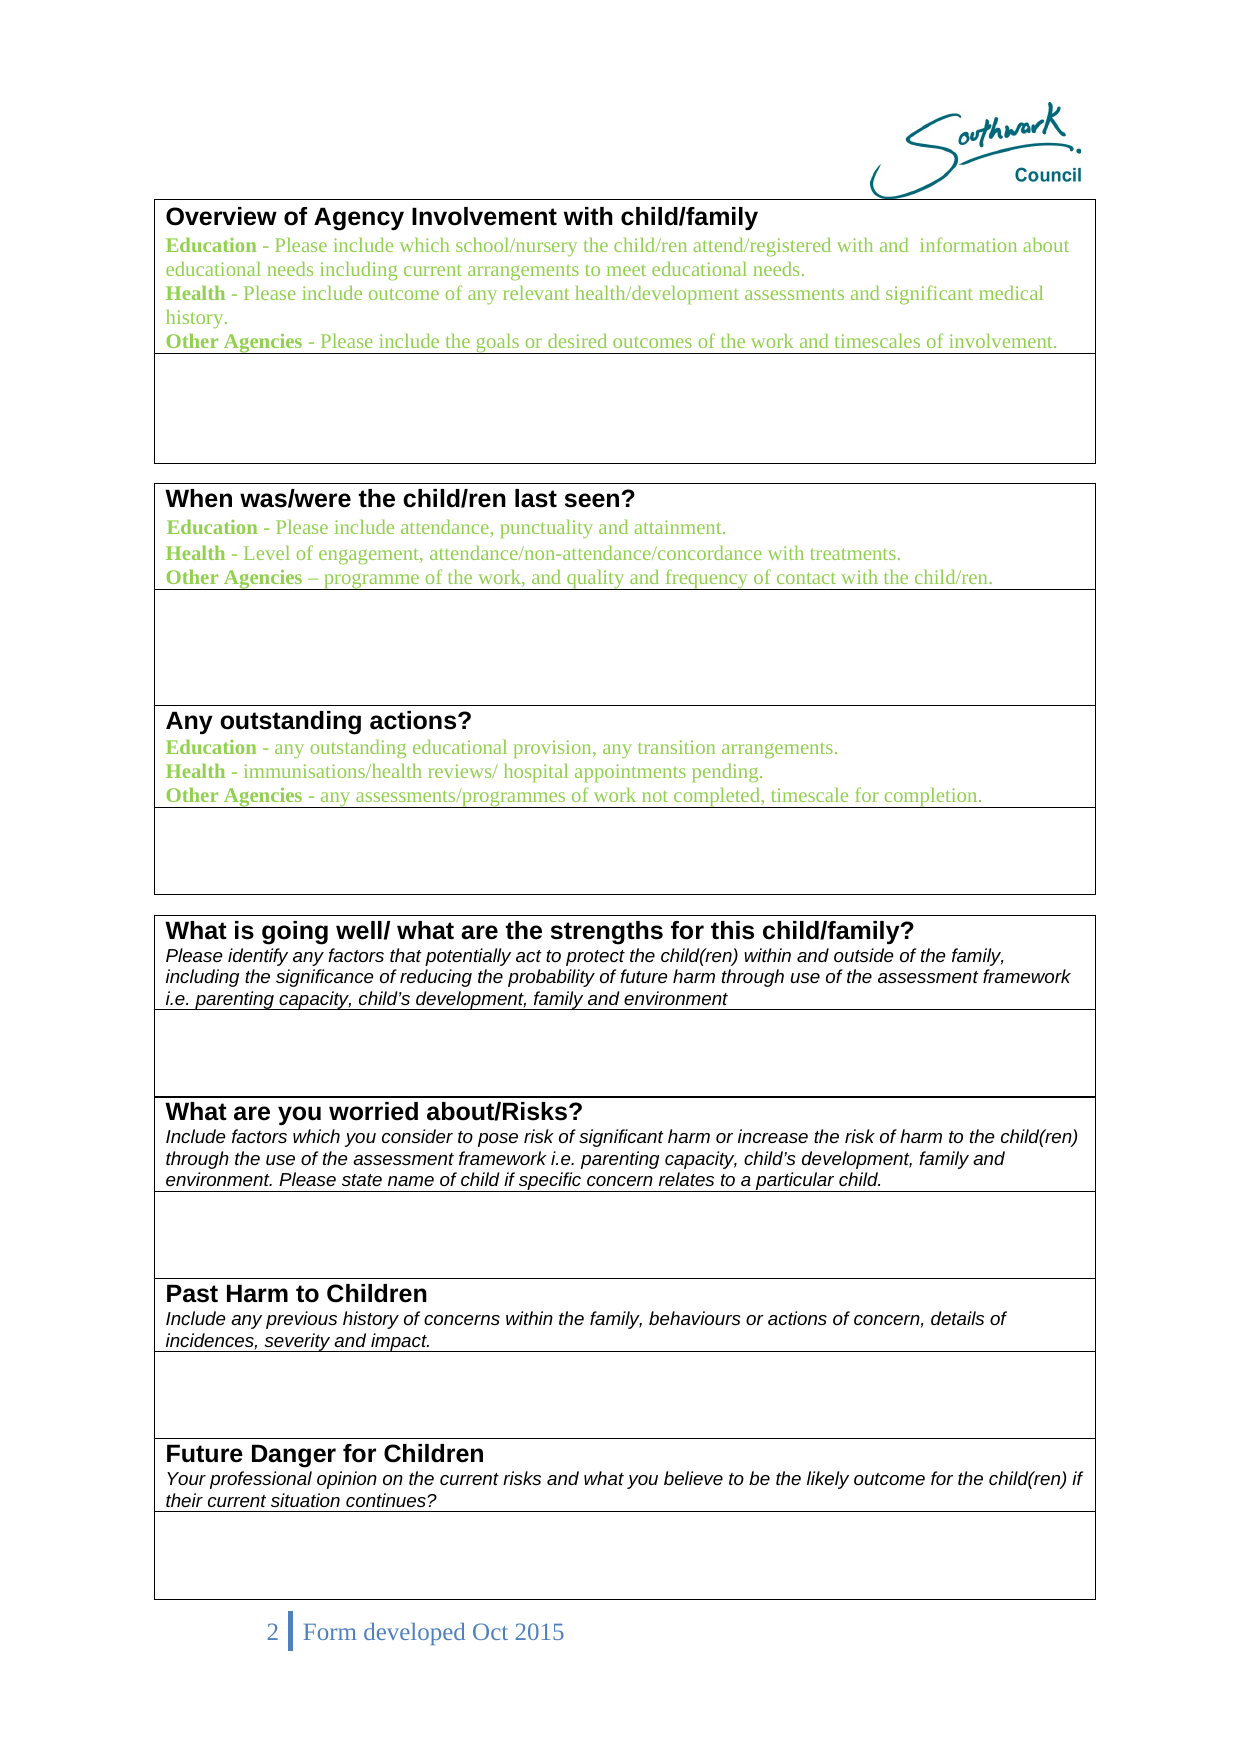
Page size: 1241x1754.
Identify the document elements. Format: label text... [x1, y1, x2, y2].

table_cell [155, 808, 1095, 894]
table_cell [155, 1192, 1095, 1278]
table_cell [155, 1352, 1095, 1438]
table_cell Past Harm to Children Include any previous history of concerns within the family, behaviours or actions of concern, details of incidences, severity and impact. [155, 1279, 1095, 1351]
table_cell [155, 590, 1095, 705]
table_header When was/were the child/ren last seen? Education - Please include attendance, punctuality and attainment. Health - Level of engagement, attendance/non-attendance/concordance with treatments. Other Agencies – programme of the work, and quality and frequency of contact with the child/ren. [155, 484, 1095, 589]
table_cell What are you worried about/Risks? Include factors which you consider to pose risk of significant harm or increase the risk of harm to the child(ren) through the use of the assessment framework i.e. parenting capacity, child’s development, family and environment. Please state name of child if specific concern relates to a particular child. [155, 1098, 1095, 1191]
picture [870, 102, 1081, 199]
table_cell [155, 1010, 1095, 1096]
table_cell Future Danger for Children Your professional opinion on the current risks and what you believe to be the likely outcome for the child(ren) if their current situation continues? [155, 1439, 1095, 1511]
table_header Overview of Agency Involvement with child/family Education - Please include which school/nursery the child/ren attend/registered with and information about educational needs including current arrangements to meet educational needs. Health - Please include outcome of any relevant health/development assessments and significant medical history. Other Agencies - Please include the goals or desired outcomes of the work and timescales of involvement. [155, 200, 1095, 353]
table_cell [155, 1512, 1095, 1598]
table_cell [155, 354, 1095, 463]
table_header What is going well/ what are the strengths for this child/family? Please identify any factors that potentially act to protect the child(ren) within and outside of the family, including the significance of reducing the probability of future harm through use of the assessment framework i.e. parenting capacity, child’s development, family and environment [155, 916, 1095, 1009]
table_cell Any outstanding actions? Education - any outstanding educational provision, any transition arrangements. Health - immunisations/health reviews/ hospital appointments pending. Other Agencies - any assessments/programmes of work not completed, timescale for completion. [155, 706, 1095, 807]
